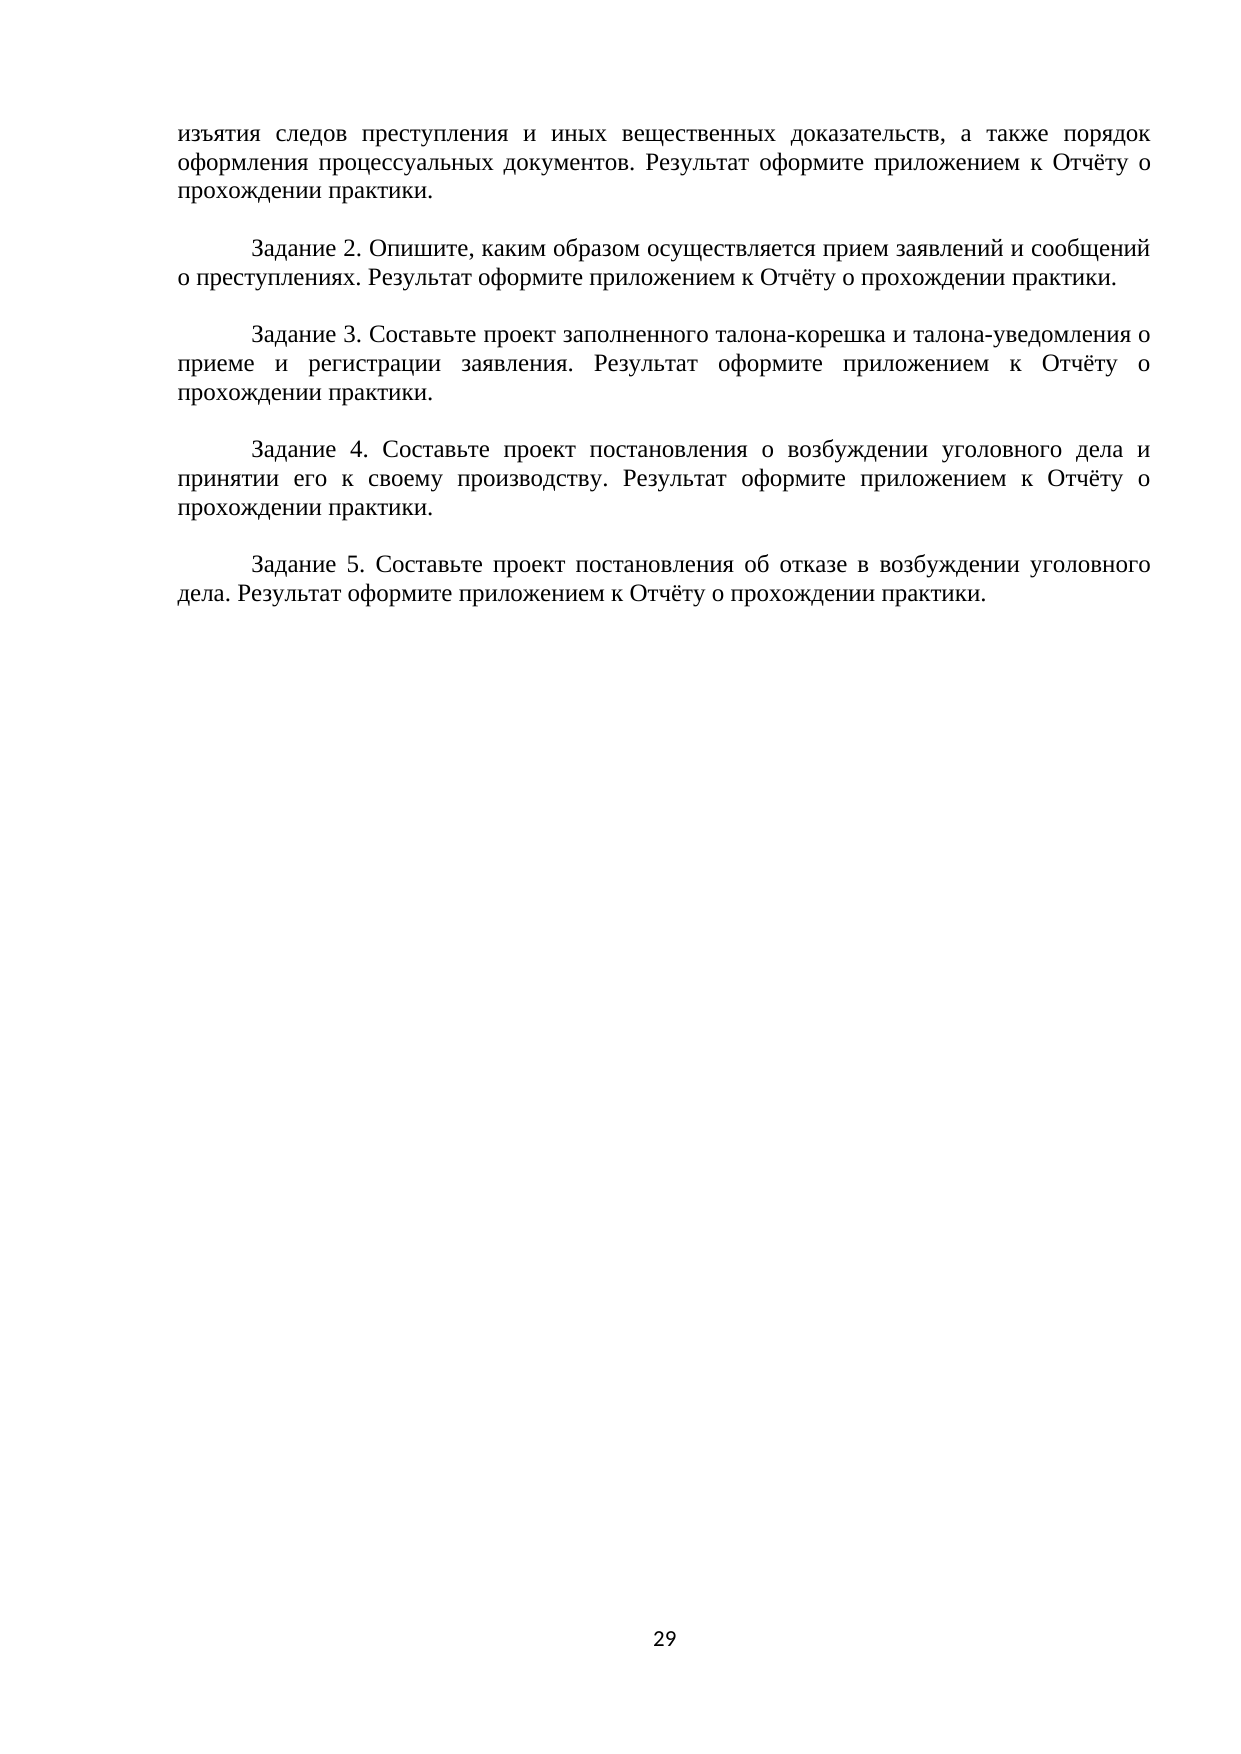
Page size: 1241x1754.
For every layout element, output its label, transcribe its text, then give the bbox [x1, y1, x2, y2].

text Задание 5. Составьте проект постановления об отказе в возбуждении уголовного дела. Результат оформите приложением к Отчёту о прохождении практики. [177, 549, 1152, 607]
text Задание 4. Составьте проект постановления о возбуждении уголовного дела и принятии его к своему производству. Результат оформите приложением к Отчёту о прохождении практики. [177, 434, 1152, 521]
text Задание 2. Опишите, каким образом осуществляется прием заявлений и сообщений о преступлениях. Результат оформите приложением к Отчёту о прохождении практики. [177, 233, 1152, 291]
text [177, 118, 1152, 204]
text Задание 3. Составьте проект заполненного талона-корешка и талона-уведомления о приеме и регистрации заявления. Результат оформите приложением к Отчёту о прохождении практики. [177, 319, 1152, 406]
